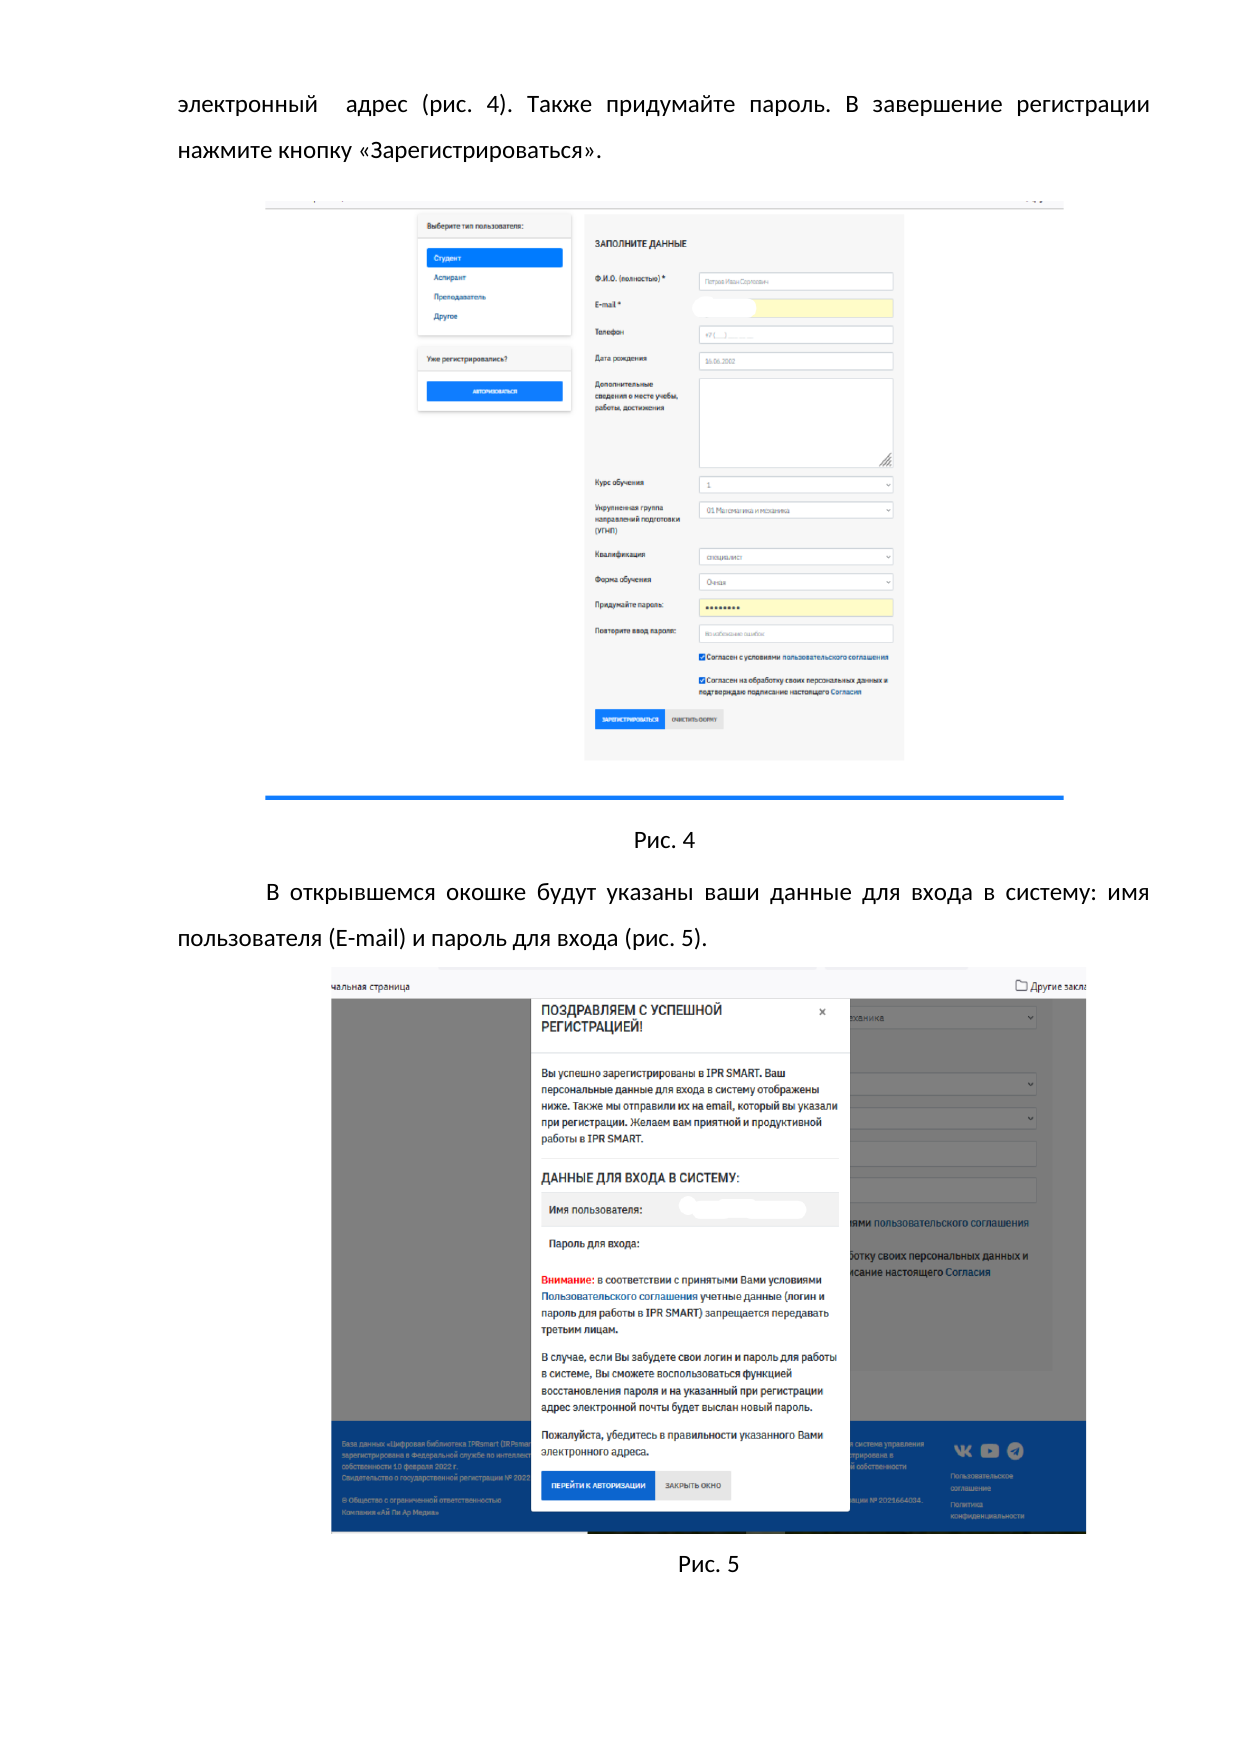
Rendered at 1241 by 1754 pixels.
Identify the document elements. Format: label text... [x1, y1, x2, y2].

text Рис. 4 [177, 825, 1152, 855]
picture [265, 201, 1064, 800]
text В открывшемся окошке будут указаны ваши данные для входа в систему: имя пользователя (Е-mail) и пароль для входа (рис. 5). [177, 876, 1152, 952]
text Рис. 5 [177, 1549, 1152, 1579]
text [177, 89, 1152, 165]
picture [331, 967, 1087, 1534]
